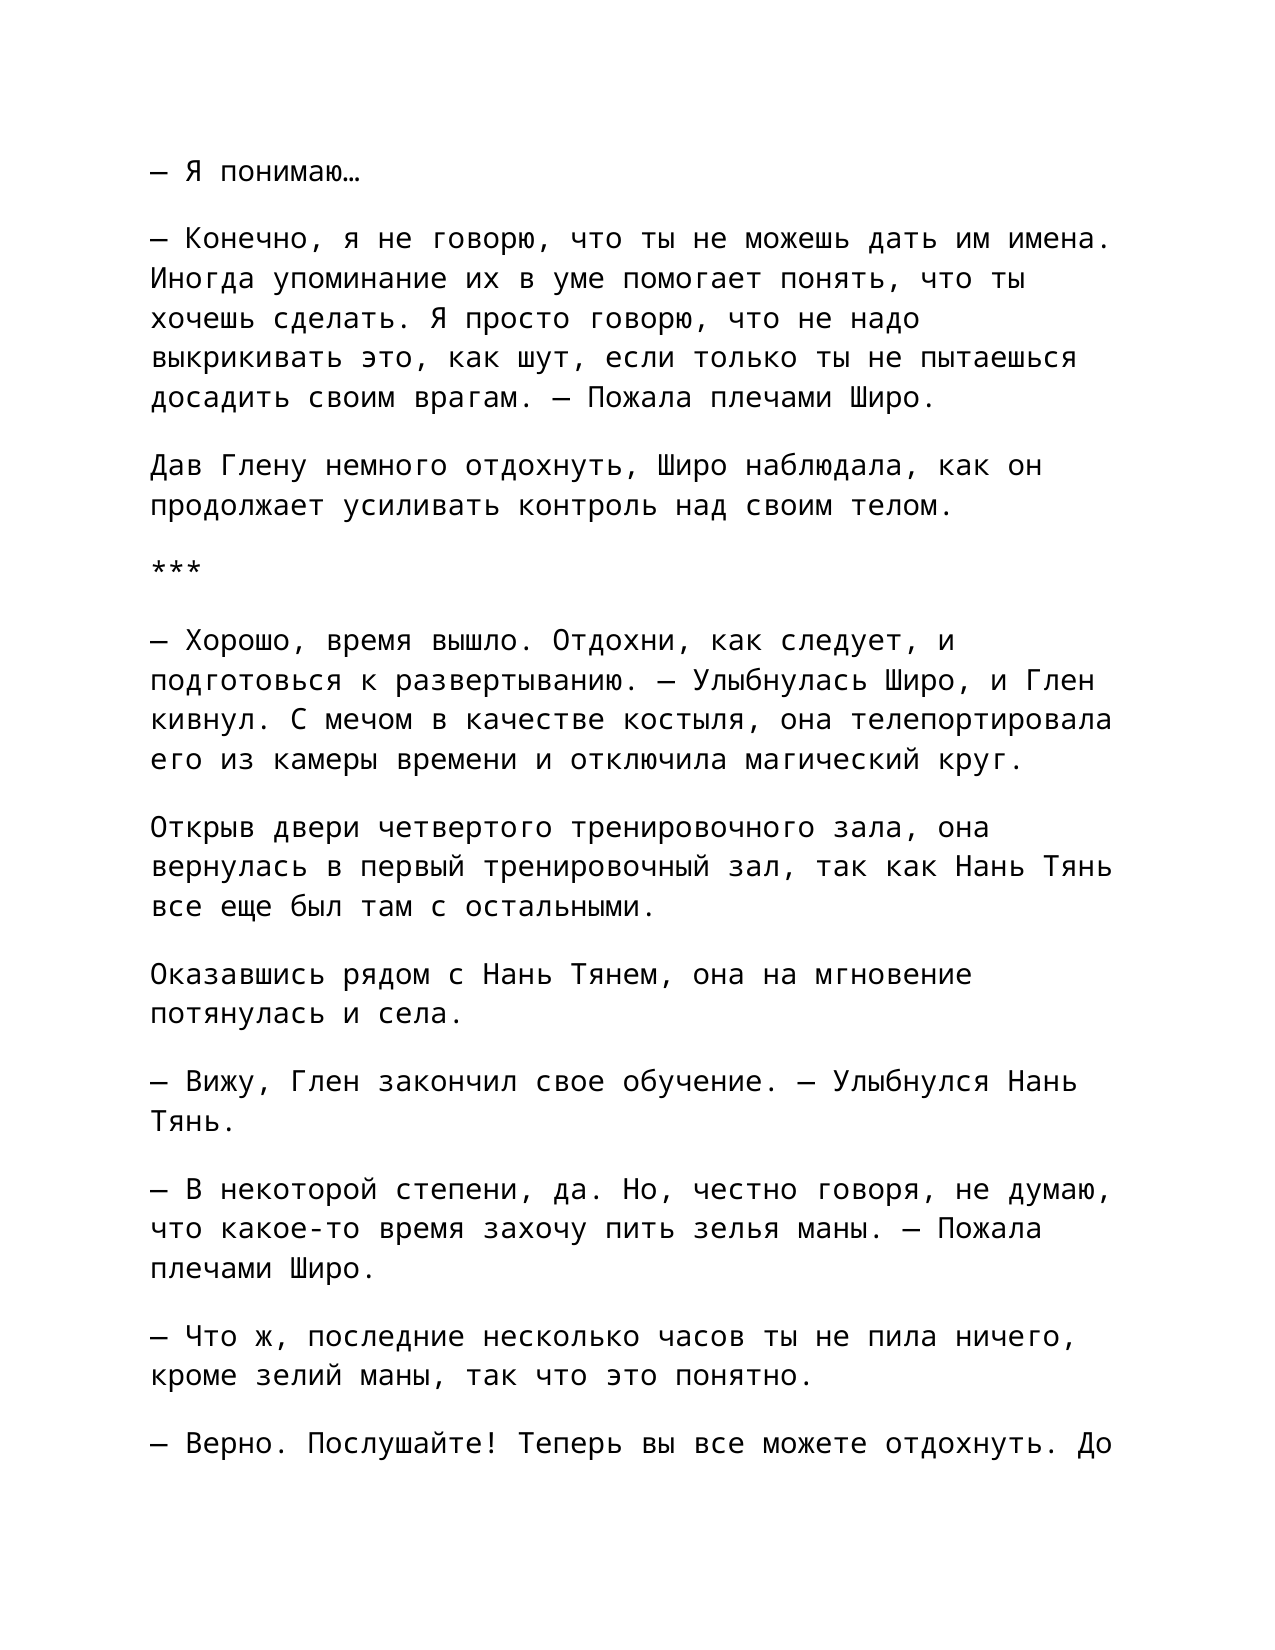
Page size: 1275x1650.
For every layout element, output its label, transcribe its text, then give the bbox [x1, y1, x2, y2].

text — Вижу, Глен закончил свое обучение. — Улыбнулся Нань Тянь. [150, 1061, 1125, 1140]
text — Я понимаю… [150, 150, 1125, 190]
text — Что ж, последние несколько часов ты не пила ничего, кроме зелий маны, так что это понятно. [150, 1315, 1125, 1394]
text Дав Глену немного отдохнуть, Широ наблюдала, как он продолжает усиливать контроль над своим телом. [150, 444, 1125, 523]
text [150, 1422, 1125, 1462]
text Оказавшись рядом с Нань Тянем, она на мгновение потянулась и села. [150, 953, 1125, 1032]
text — Конечно, я не говорю, что ты не можешь дать им имена. Иногда упоминание их в уме помогает понять, что ты хочешь сделать. Я просто говорю, что не надо выкрикивать это, как шут, если только ты не пытаешься досадить своим врагам. — Пожала плечами Широ. [150, 218, 1125, 416]
text — В некоторой степени, да. Но, честно говоря, не думаю, что какое-то время захочу пить зелья маны. — Пожала плечами Широ. [150, 1168, 1125, 1287]
text *** [150, 552, 1125, 591]
text Открыв двери четвертого тренировочного зала, она вернулась в первый тренировочный зал, так как Нань Тянь все еще был там с остальными. [150, 806, 1125, 925]
text — Хорошо, время вышло. Отдохни, как следует, и подготовься к развертыванию. — Улыбнулась Широ, и Глен кивнул. С мечом в качестве костыля, она телепортировала его из камеры времени и отключила магический круг. [150, 619, 1125, 778]
